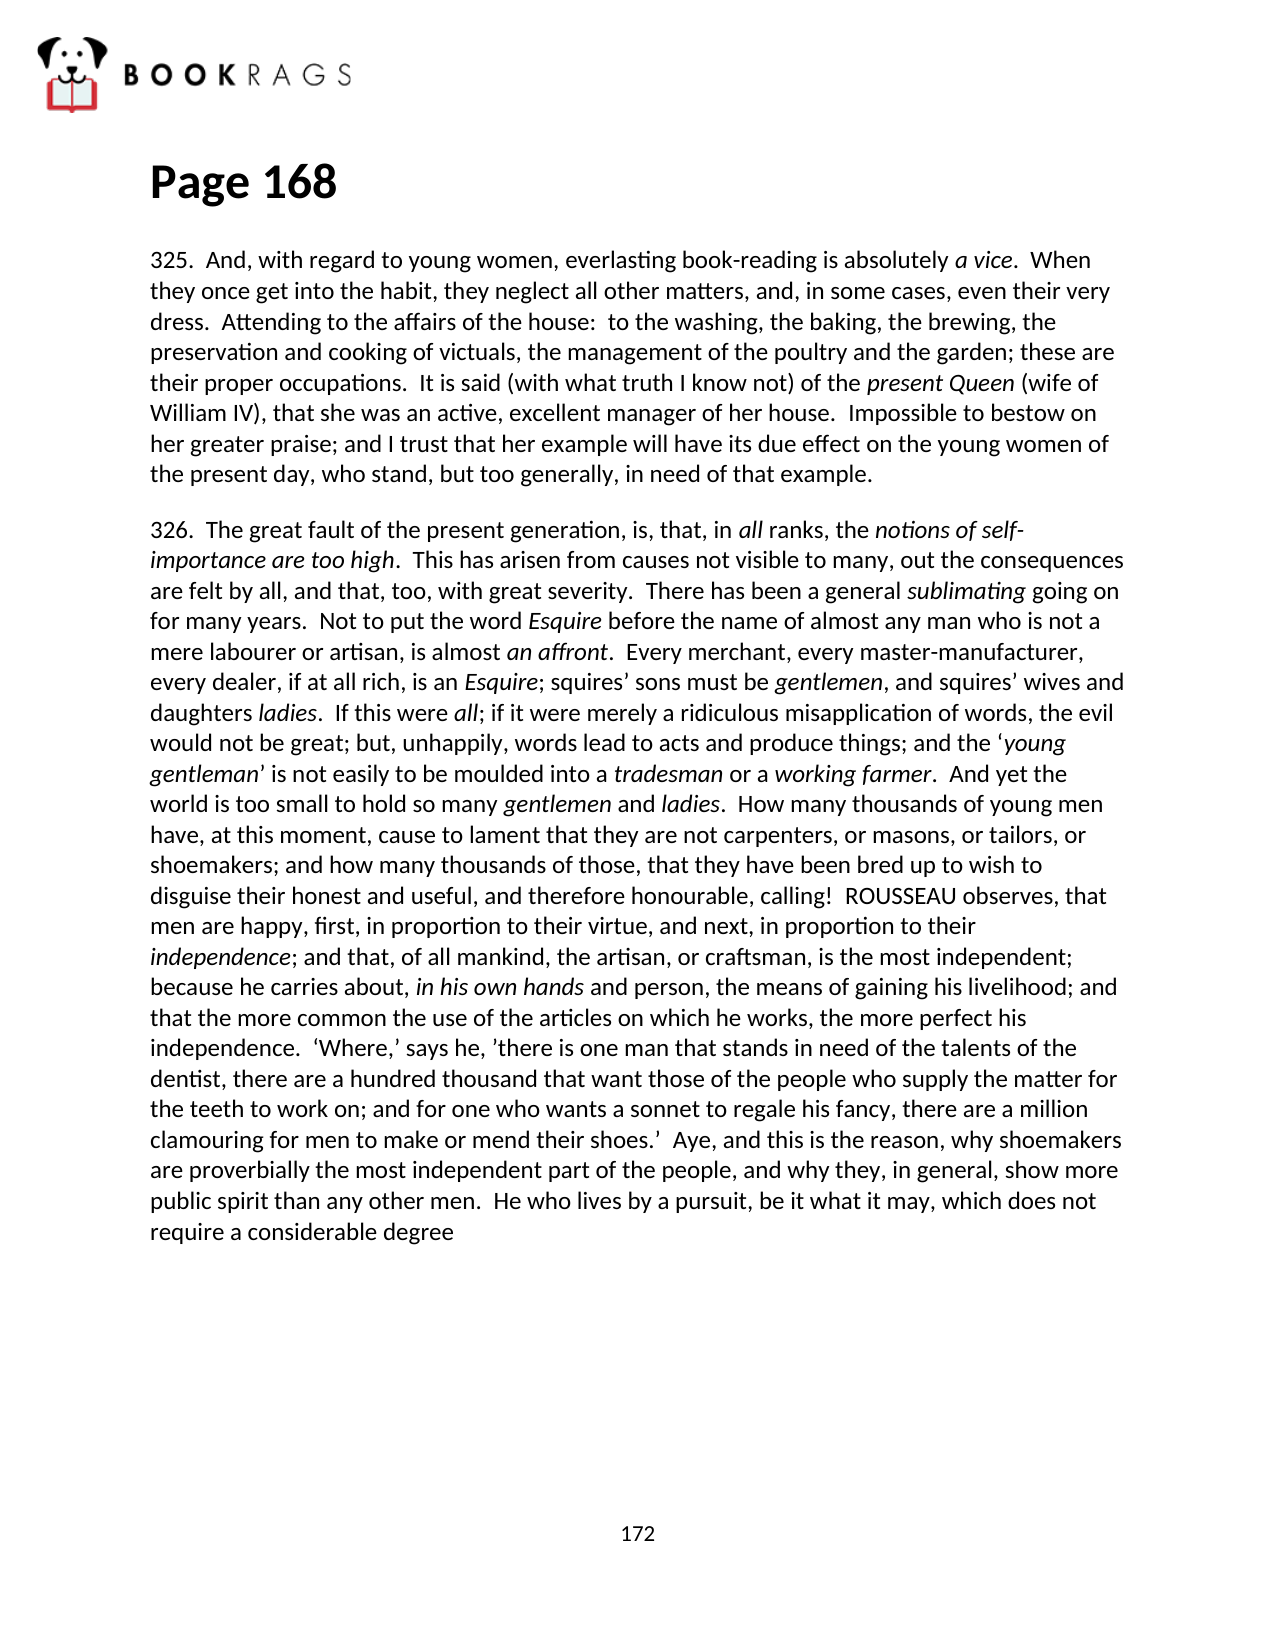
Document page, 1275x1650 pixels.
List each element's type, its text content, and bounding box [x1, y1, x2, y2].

text 326. The great fault of the present generation, is, that, in all ranks, the notions of self-importance are too high. This has arisen from causes not visible to many, out the consequences are felt by all, and that, too, with great severity. There has been a general sublimating going on for many years. Not to put the word Esquire before the name of almost any man who is not a mere labourer or artisan, is almost an affront. Every merchant, every master-manufacturer, every dealer, if at all rich, is an Esquire; squires’ sons must be gentlemen, and squires’ wives and daughters ladies. If this were all; if it were merely a ridiculous misapplication of words, the evil would not be great; but, unhappily, words lead to acts and produce things; and the ‘young gentleman’ is not easily to be moulded into a tradesman or a working farmer. And yet the world is too small to hold so many gentlemen and ladies. How many thousands of young men have, at this moment, cause to lament that they are not carpenters, or masons, or tailors, or shoemakers; and how many thousands of those, that they have been bred up to wish to disguise their honest and useful, and therefore honourable, calling! ROUSSEAU observes, that men are happy, first, in proportion to their virtue, and next, in proportion to their independence; and that, of all mankind, the artisan, or craftsman, is the most independent; because he carries about, in his own hands and person, the means of gaining his livelihood; and that the more common the use of the articles on which he works, the more perfect his independence. ‘Where,’ says he, ’there is one man that stands in need of the talents of the dentist, there are a hundred thousand that want those of the people who supply the matter for the teeth to work on; and for one who wants a sonnet to regale his fancy, there are a million clamouring for men to make or mend their shoes.’ Aye, and this is the reason, why shoemakers are proverbially the most independent part of the people, and why they, in general, show more public spirit than any other men. He who lives by a pursuit, be it what it may, which does not require a considerable degree [150, 514, 1125, 1246]
text 325. And, with regard to young women, everlasting book-reading is absolutely a vice. When they once get into the habit, they neglect all other matters, and, in some cases, even their very dress. Attending to the affairs of the house: to the washing, the baking, the brewing, the preservation and cooking of victuals, the management of the poultry and the garden; these are their proper occupations. It is said (with what truth I know not) of the present Queen (wife of William IV), that she was an active, excellent manager of her house. Impossible to bestow on her greater praise; and I trust that her example will have its due effect on the young women of the present day, who stand, but too generally, in need of that example. [150, 244, 1125, 489]
picture [37, 37, 351, 113]
text Page 168 [150, 150, 1125, 211]
